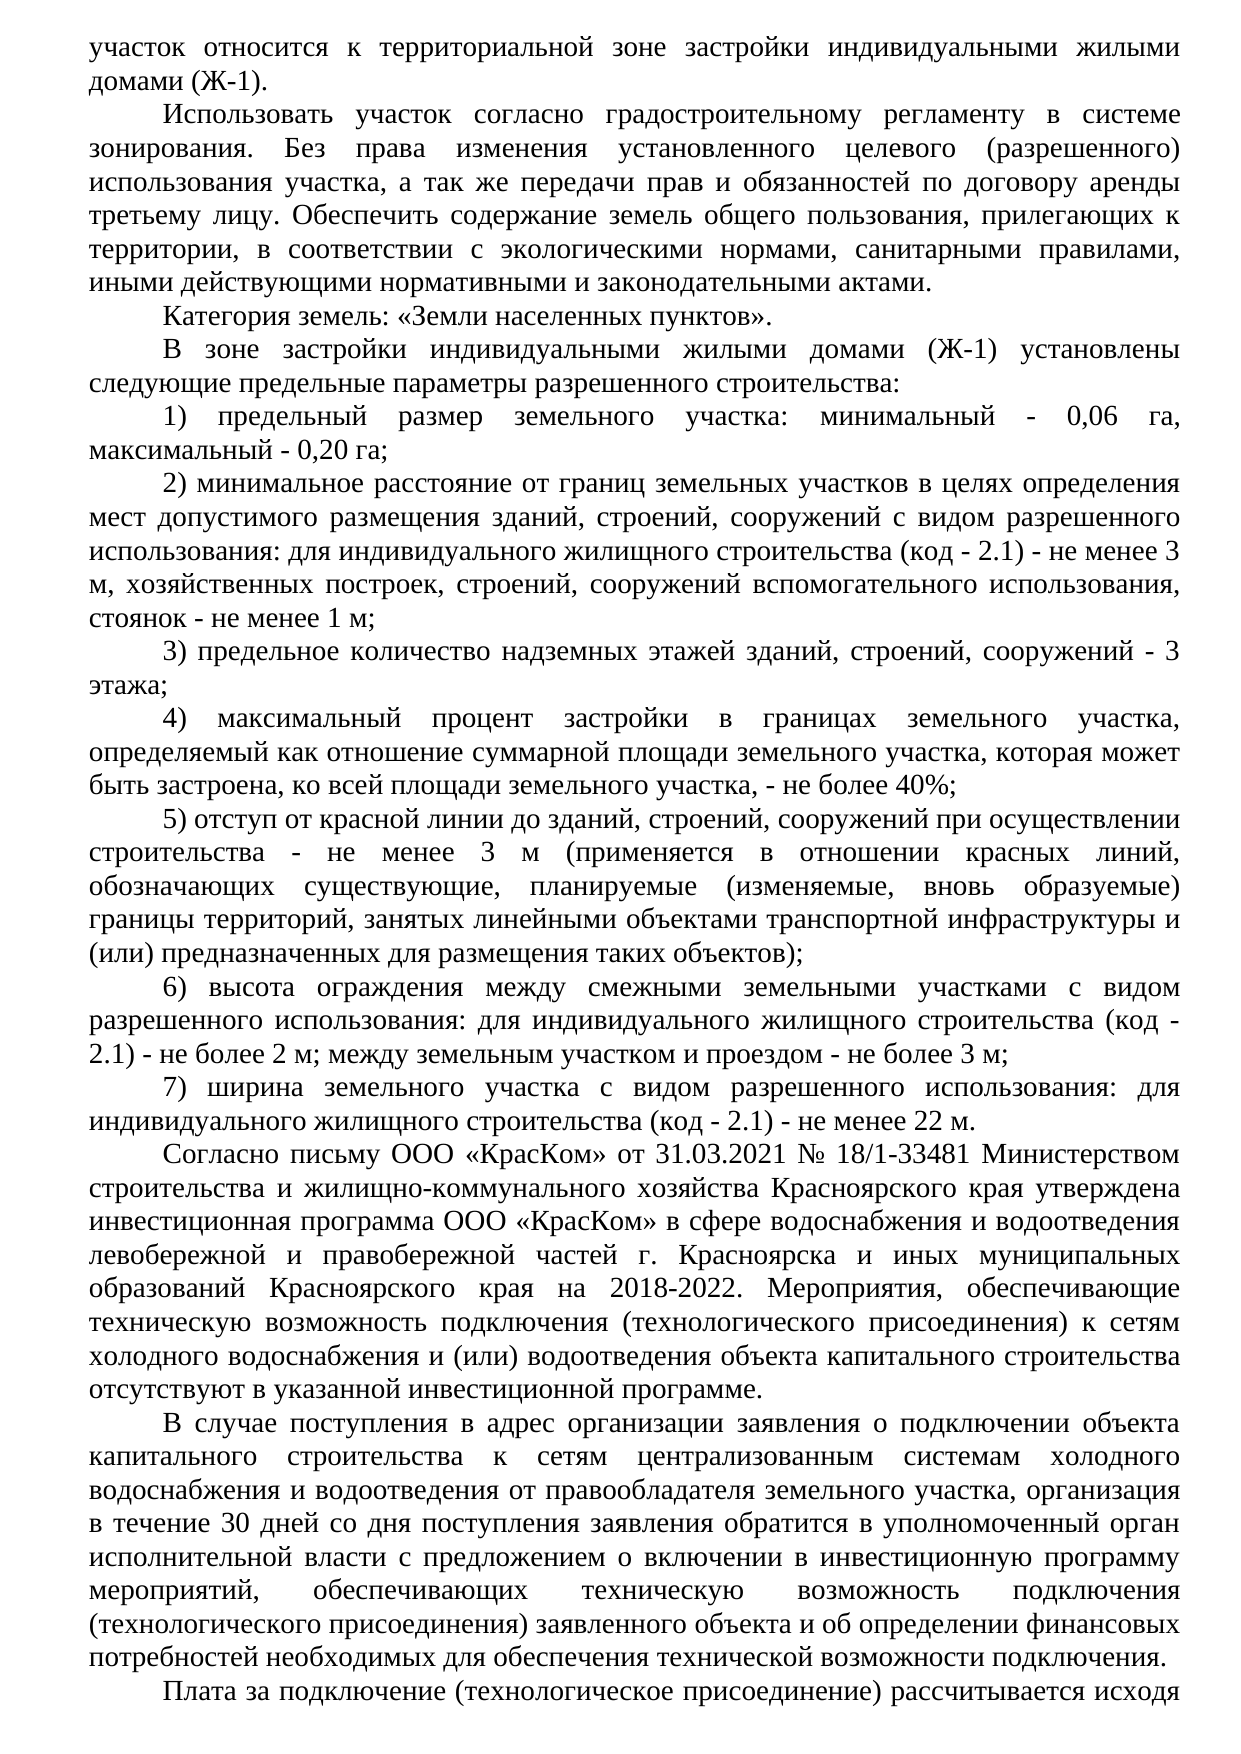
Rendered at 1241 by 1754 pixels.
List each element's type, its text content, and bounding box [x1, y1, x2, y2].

text В случае поступления в адрес организации заявления о подключении объекта капитального строительства к сетям централизованным системам холодного водоснабжения и водоотведения от правообладателя земельного участка, организация в течение 30 дней со дня поступления заявления обратится в уполномоченный орган исполнительной власти с предложением о включении в инвестиционную программу мероприятий, обеспечивающих техническую возможность подключения (технологического присоединения) заявленного объекта и об определении финансовых потребностей необходимых для обеспечения технической возможности подключения. [89, 1405, 1181, 1673]
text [89, 1673, 1181, 1707]
text 2) минимальное расстояние от границ земельных участков в целях определения мест допустимого размещения зданий, строений, сооружений с видом разрешенного использования: для индивидуального жилищного строительства (код - 2.1) - не менее 3 м, хозяйственных построек, строений, сооружений вспомогательного использования, стоянок - не менее 1 м; [89, 466, 1181, 633]
text 7) ширина земельного участка с видом разрешенного использования: для индивидуального жилищного строительства (код - 2.1) - не менее 22 м. [89, 1069, 1181, 1136]
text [89, 29, 1181, 97]
text 3) предельное количество надземных этажей зданий, строений, сооружений - 3 этажа; [89, 633, 1181, 700]
text В зоне застройки индивидуальными жилыми домами (Ж-1) установлены следующие предельные параметры разрешенного строительства: [89, 331, 1181, 398]
text 5) отступ от красной линии до зданий, строений, сооружений при осуществлении строительства - не менее 3 м (применяется в отношении красных линий, обозначающих существующие, планируемые (изменяемые, вновь образуемые) границы территорий, занятых линейными объектами транспортной инфраструктуры и (или) предназначенных для размещения таких объектов); [89, 801, 1181, 969]
text Согласно письму ООО «КрасКом» от 31.03.2021 № 18/1-33481 Министерством строительства и жилищно-коммунального хозяйства Красноярского края утверждена инвестиционная программа ООО «КрасКом» в сфере водоснабжения и водоотведения левобережной и правобережной частей г. Красноярска и иных муниципальных образований Красноярского края на 2018-2022. Мероприятия, обеспечивающие техническую возможность подключения (технологического присоединения) к сетям холодного водоснабжения и (или) водоотведения объекта капитального строительства отсутствуют в указанной инвестиционной программе. [89, 1136, 1181, 1405]
text Использовать участок согласно градостроительному регламенту в системе зонирования. Без права изменения установленного целевого (разрешенного) использования участка, а так же передачи прав и обязанностей по договору аренды третьему лицу. Обеспечить содержание земель общего пользования, прилегающих к территории, в соответствии с экологическими нормами, санитарными правилами, иными действующими нормативными и законодательными актами. [89, 97, 1181, 298]
text 1) предельный размер земельного участка: минимальный - 0,06 га, максимальный - 0,20 га; [89, 398, 1181, 466]
text Категория земель: «Земли населенных пунктов». [89, 298, 1181, 331]
text 6) высота ограждения между смежными земельными участками с видом разрешенного использования: для индивидуального жилищного строительства (код - 2.1) - не более 2 м; между земельным участком и проездом - не более 3 м; [89, 969, 1181, 1069]
text 4) максимальный процент застройки в границах земельного участка, определяемый как отношение суммарной площади земельного участка, которая может быть застроена, ко всей площади земельного участка, - не более 40%; [89, 700, 1181, 801]
